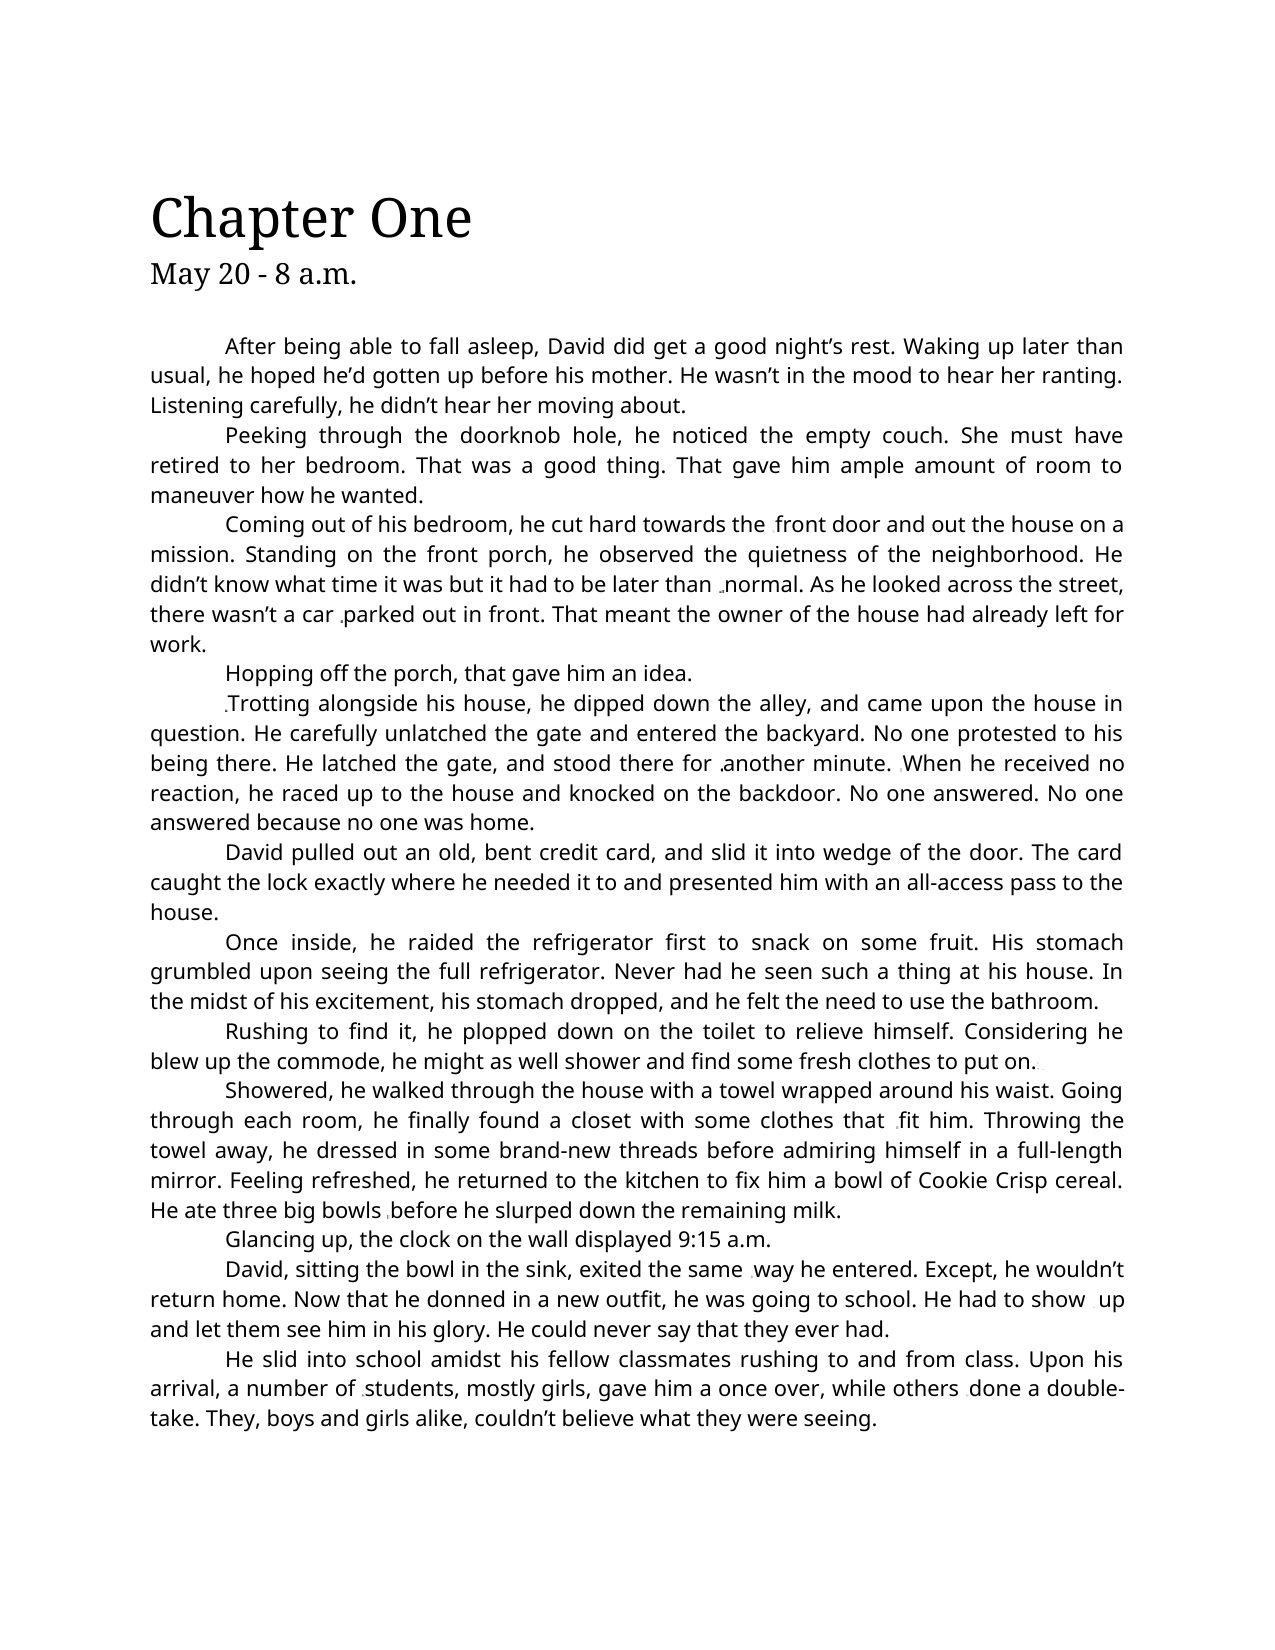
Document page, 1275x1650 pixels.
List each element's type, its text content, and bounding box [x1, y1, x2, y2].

text David, sitting the bowl in the sink, exited the same way he entered. Except, he wouldn’t return home. Now that he donned in a new outfit, he was going to school. He had to show up and let them see him in his glory. He could never say that they ever had. [150, 1254, 1125, 1344]
text May 20 - 8 a.m. [150, 253, 1125, 293]
text Coming out of his bedroom, he cut hard towards the front door and out the house on a mission. Standing on the front porch, he observed the quietness of the neighborhood. He didn’t know what time it was but it had to be later than normal. As he looked across the street, there wasn’t a car parked out in front. That meant the owner of the house had already left for work. [150, 509, 1125, 658]
text Once inside, he raided the refrigerator first to snack on some fruit. His stomach grumbled upon seeing the full refrigerator. Never had he seen such a thing at his house. In the midst of his excitement, his stomach dropped, and he felt the need to use the bathroom. [150, 927, 1125, 1016]
picture [1037, 1062, 1045, 1070]
text He slid into school amidst his fellow classmates rushing to and from class. Upon his arrival, a number of students, mostly girls, gave him a once over, while others done a double-take. They, boys and girls alike, couldn’t believe what they were seeing. [150, 1344, 1125, 1433]
text David pulled out an old, bent credit card, and slid it into wedge of the door. The card caught the lock exactly where he needed it to and presented him with an all-access pass to the house. [150, 837, 1125, 927]
text Showered, he walked through the house with a towel wrapped around his waist. Going through each room, he finally found a closet with some clothes that fit him. Throwing the towel away, he dressed in some brand-new threads before admiring himself in a full-length mirror. Feeling refreshed, he returned to the kitchen to fix him a bowl of Cookie Crisp cereal. He ate three big bowls before he slurped down the remaining milk. [150, 1076, 1125, 1224]
text After being able to fall asleep, David did get a good night’s rest. Waking up later than usual, he hoped he’d gotten up before his mother. He wasn’t in the mood to hear her ranting. Listening carefully, he didn’t hear her moving about. [150, 331, 1125, 420]
text Rushing to find it, he plopped down on the toilet to relieve himself. Considering he blew up the commode, he might as well shower and find some fresh clothes to put on. [150, 1016, 1125, 1076]
picture [1093, 1298, 1099, 1308]
text Hopping off the porch, that gave him an idea. [150, 658, 1125, 688]
text Chapter One [150, 180, 1125, 253]
text Trotting alongside his house, he dipped down the alley, and came upon the house in question. He carefully unlatched the gate and entered the backyard. No one protested to his being there. He latched the gate, and stood there for another minute. When he received no reaction, he raced up to the house and knocked on the backdoor. No one answered. No one answered because no one was home. [150, 688, 1125, 837]
text Glancing up, the clock on the wall displayed 9:15 a.m. [150, 1224, 1125, 1254]
text Peeking through the doorknob hole, he noticed the empty couch. She must have retired to her bedroom. That was a good thing. That gave him ample amount of room to maneuver how he wanted. [150, 420, 1125, 509]
